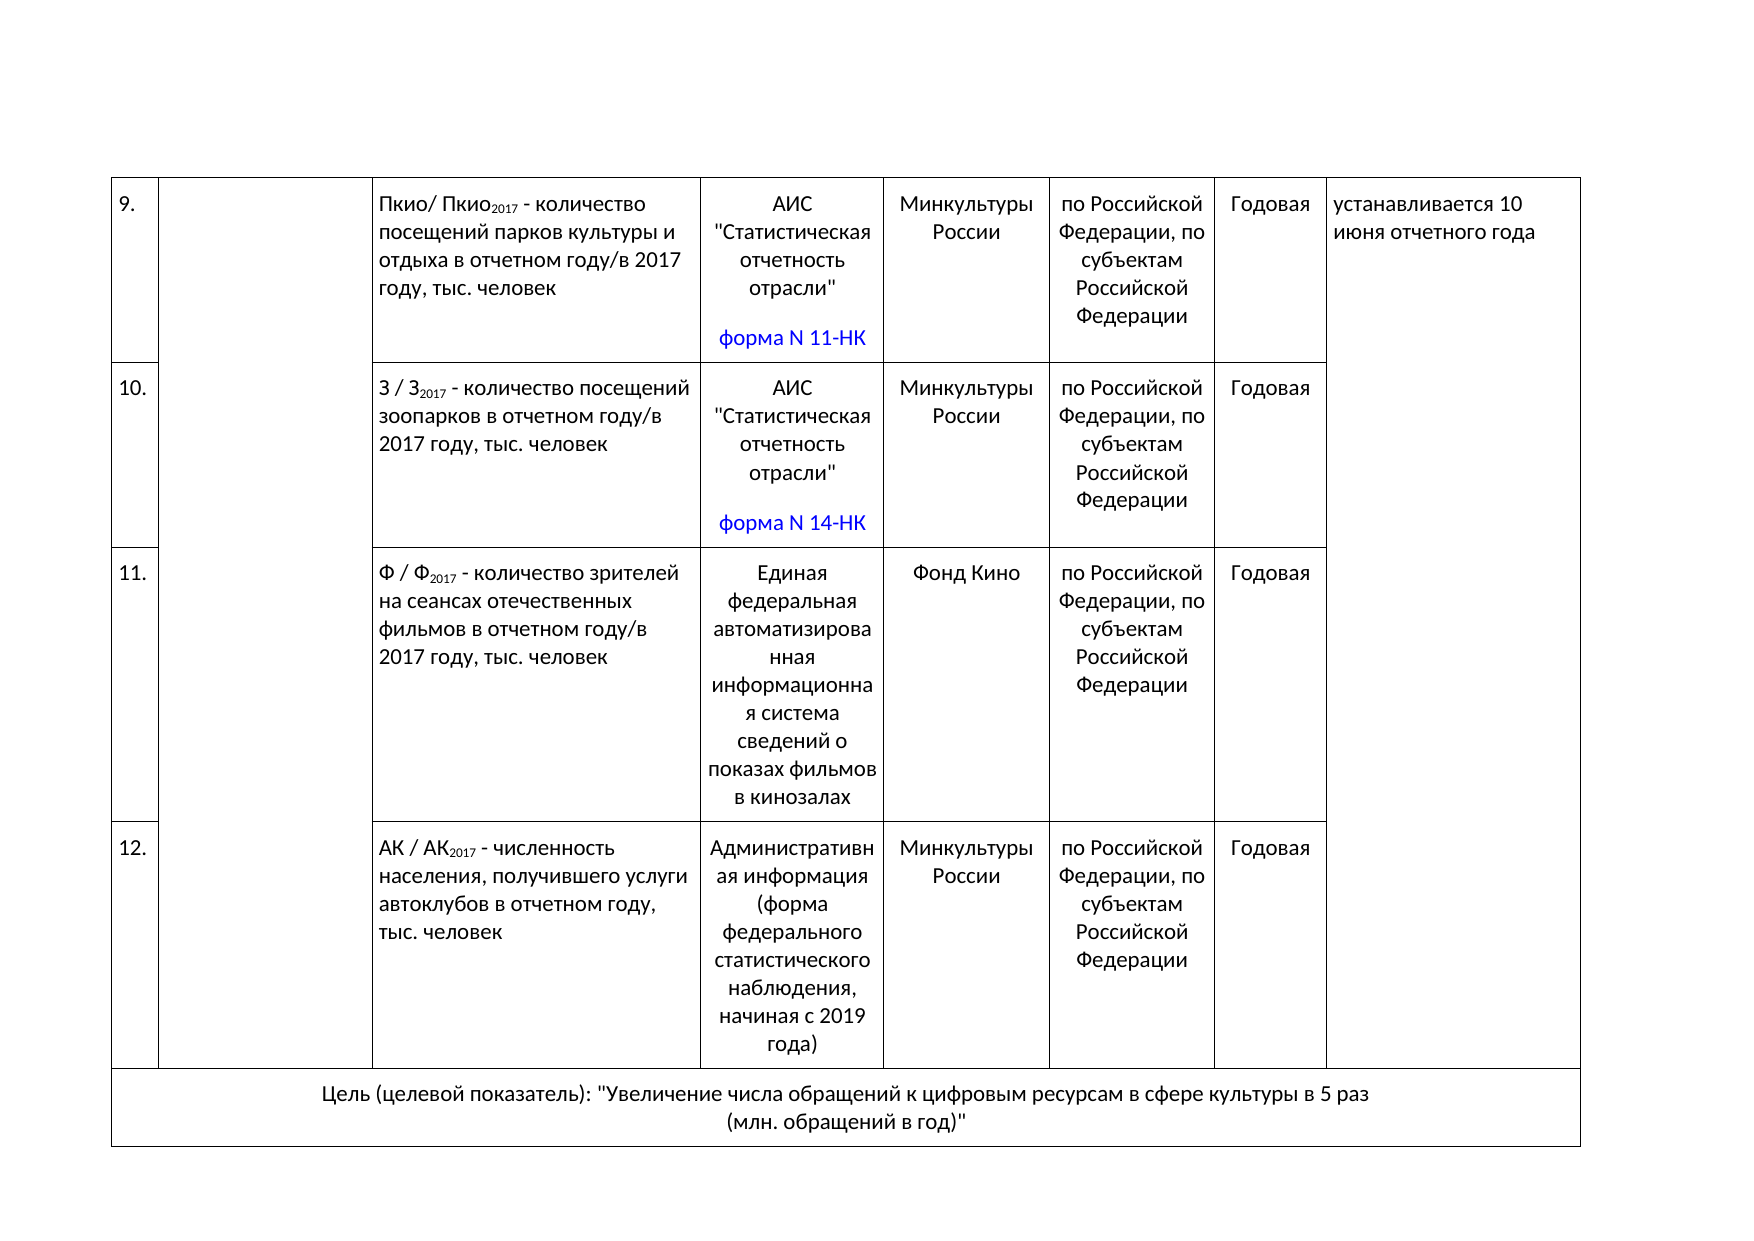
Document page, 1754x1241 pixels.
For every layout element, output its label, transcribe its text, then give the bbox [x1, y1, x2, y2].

table_cell 9. [112, 178, 158, 362]
table_cell 11. [112, 548, 158, 821]
table_cell Цель (целевой показатель): "Увеличение числа обращений к цифровым ресурсам в сфере культуры в 5 раз (млн. обращений в год)" [112, 1069, 1580, 1146]
table_cell Пкио/ Пкио2017 - количество посещений парков культуры и отдыха в отчетном году/в 2017 году, тыс. человек [373, 178, 700, 362]
table_cell Фонд Кино [884, 548, 1049, 821]
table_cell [1050, 178, 1214, 362]
table_cell 12. [112, 822, 158, 1067]
table_cell Ф / Ф2017 - количество зрителей на сеансах отечественных фильмов в отчетном году/в 2017 году, тыс. человек [373, 548, 700, 821]
table_cell Годовая [1215, 822, 1326, 1067]
table_cell [159, 178, 372, 1067]
table_cell по Российской Федерации, по субъектам Российской Федерации [1050, 822, 1214, 1067]
table_cell Годовая [1215, 548, 1326, 821]
table_cell форма N 14-НК [701, 496, 883, 547]
table_cell по Российской Федерации, по субъектам Российской Федерации [1050, 363, 1214, 547]
table_cell Годовая [1215, 178, 1326, 362]
table_cell по Российской Федерации, по субъектам Российской Федерации [1050, 548, 1214, 821]
table_cell форма N 11-НК [701, 312, 883, 362]
table_cell Административная информация (форма федерального статистического наблюдения, начиная с 2019 года) [701, 822, 883, 1067]
table_cell Минкультуры России [884, 363, 1049, 547]
table_cell Единая федеральная автоматизированная информационная система сведений о показах фильмов в кинозалах [701, 548, 883, 821]
table_cell АК / АК2017 - численность населения, получившего услуги автоклубов в отчетном году, тыс. человек [373, 822, 700, 1067]
table_cell Годовая [1215, 363, 1326, 547]
table_cell Минкультуры России [884, 178, 1049, 362]
table_cell АИС "Статистическая отчетность отрасли" [701, 363, 883, 496]
table_cell 10. [112, 363, 158, 547]
table_cell Минкультуры России [884, 822, 1049, 1067]
table_cell АИС "Статистическая отчетность отрасли" [701, 178, 883, 312]
table_cell З / З2017 - количество посещений зоопарков в отчетном году/в 2017 году, тыс. человек [373, 363, 700, 547]
